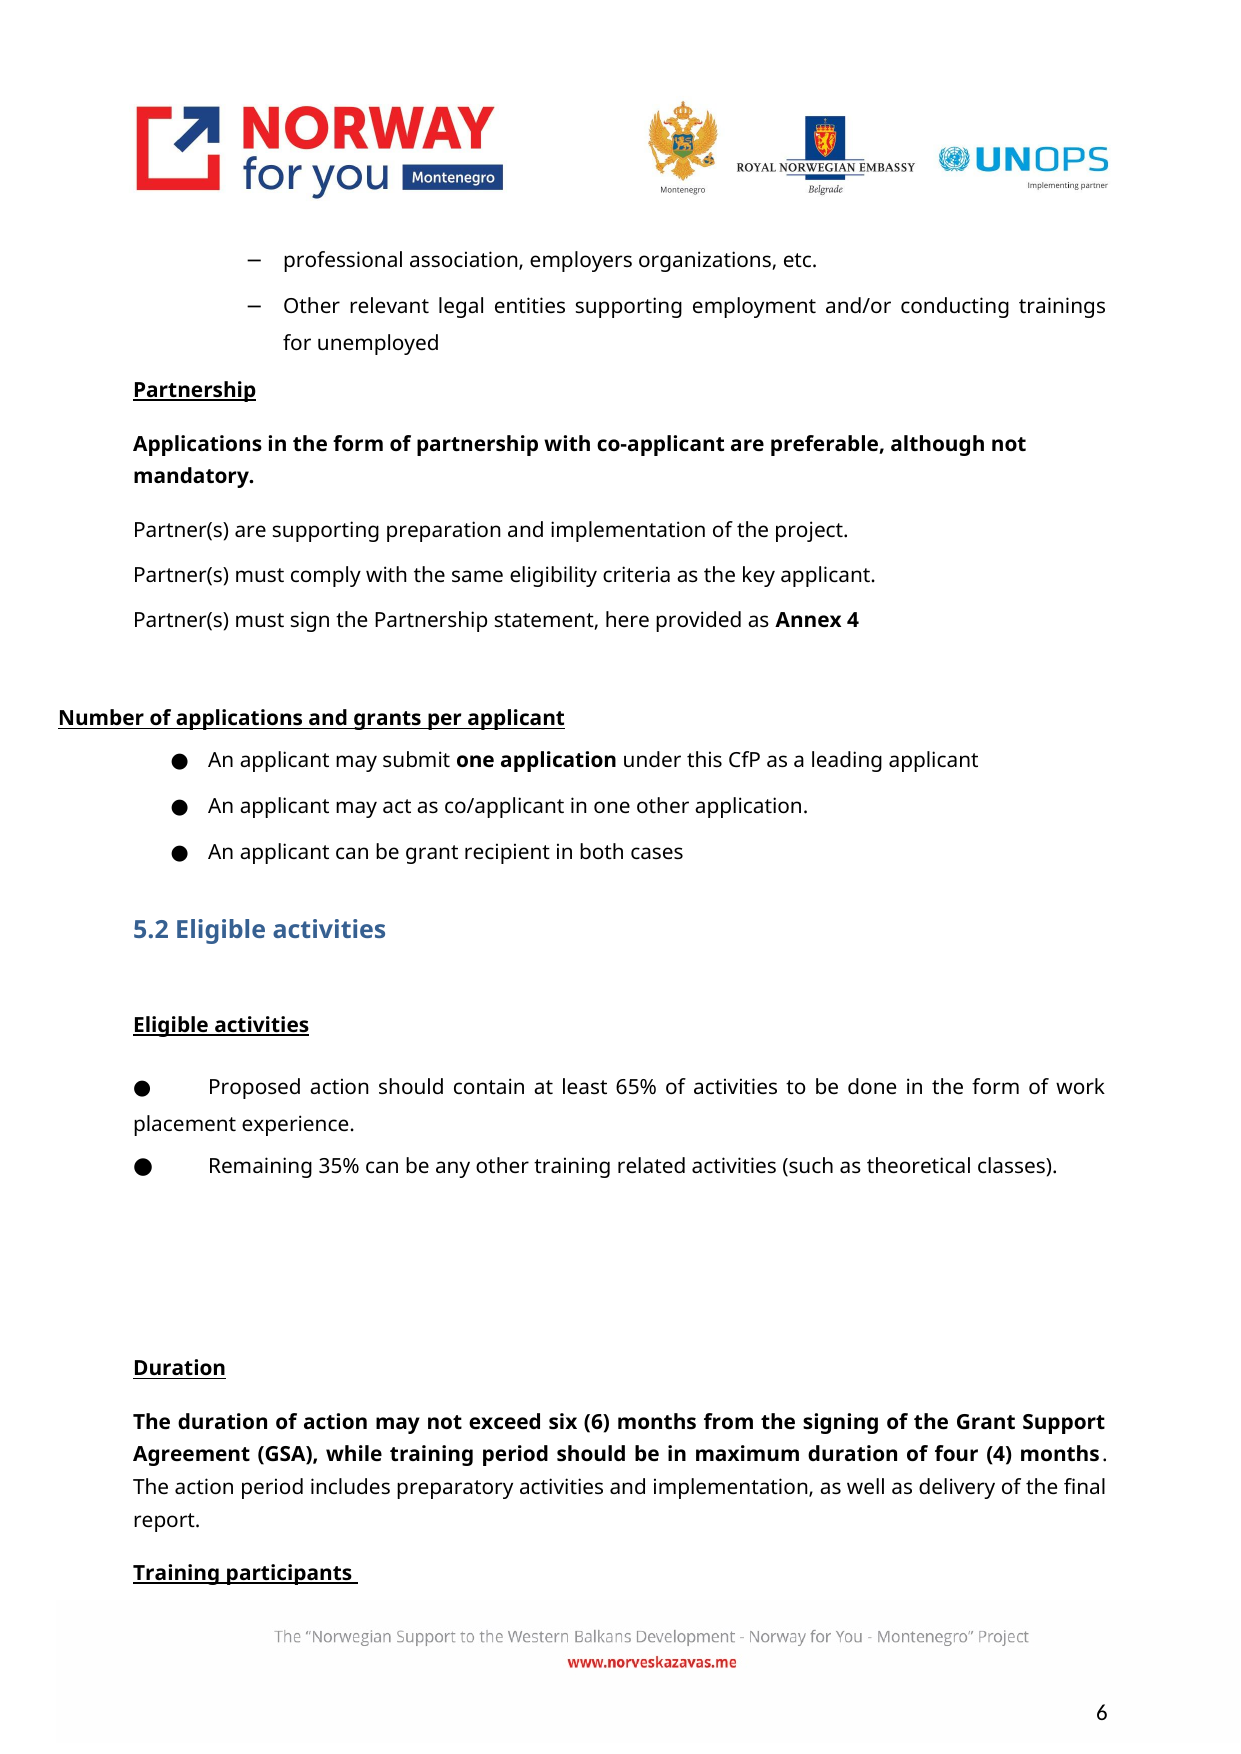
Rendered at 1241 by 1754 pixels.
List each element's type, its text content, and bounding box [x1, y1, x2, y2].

list Proposed action should contain at least 65% of activities to be done in the form of work placement experience. [133, 1064, 1107, 1137]
subtitle 5.2 Eligible activities [133, 912, 1107, 946]
text Partner(s) must sign the Partnership statement, here provided as Annex 4 [133, 605, 1107, 633]
list An applicant may submit one application under this CfP as a leading applicant [170, 736, 1107, 779]
text Applications in the form of partnership with co-applicant are preferable, although not mandatory. [133, 429, 1107, 490]
list Other relevant legal entities supporting employment and/or conducting trainings for unemployed [245, 283, 1107, 356]
text Duration [133, 1353, 1107, 1382]
text The duration of action may not exceed six (6) months from the signing of the Grant Support Agreement (GSA), while training period should be in maximum duration of four (4) months. The action period includes preparatory activities and implementation, as well as delivery of the final report. [133, 1407, 1107, 1533]
text Partner(s) must comply with the same eligibility criteria as the key applicant. [133, 560, 1107, 588]
list An applicant may act as co/applicant in one other application. [170, 782, 1107, 825]
text Partner(s) are supporting preparation and implementation of the project. [133, 515, 1107, 543]
list An applicant can be grant recipient in both cases [170, 828, 1107, 871]
text Number of applications and grants per applicant [58, 703, 1107, 732]
text Training participants [133, 1558, 1107, 1587]
picture [0, 0, 1241, 237]
picture [56, 1600, 1241, 1743]
list professional association, employers organizations, etc. [245, 237, 1107, 280]
text Partnership [133, 375, 1107, 404]
text Eligible activities [133, 1010, 1107, 1039]
list Remaining 35% can be any other training related activities (such as theoretical classes). [133, 1139, 1107, 1186]
